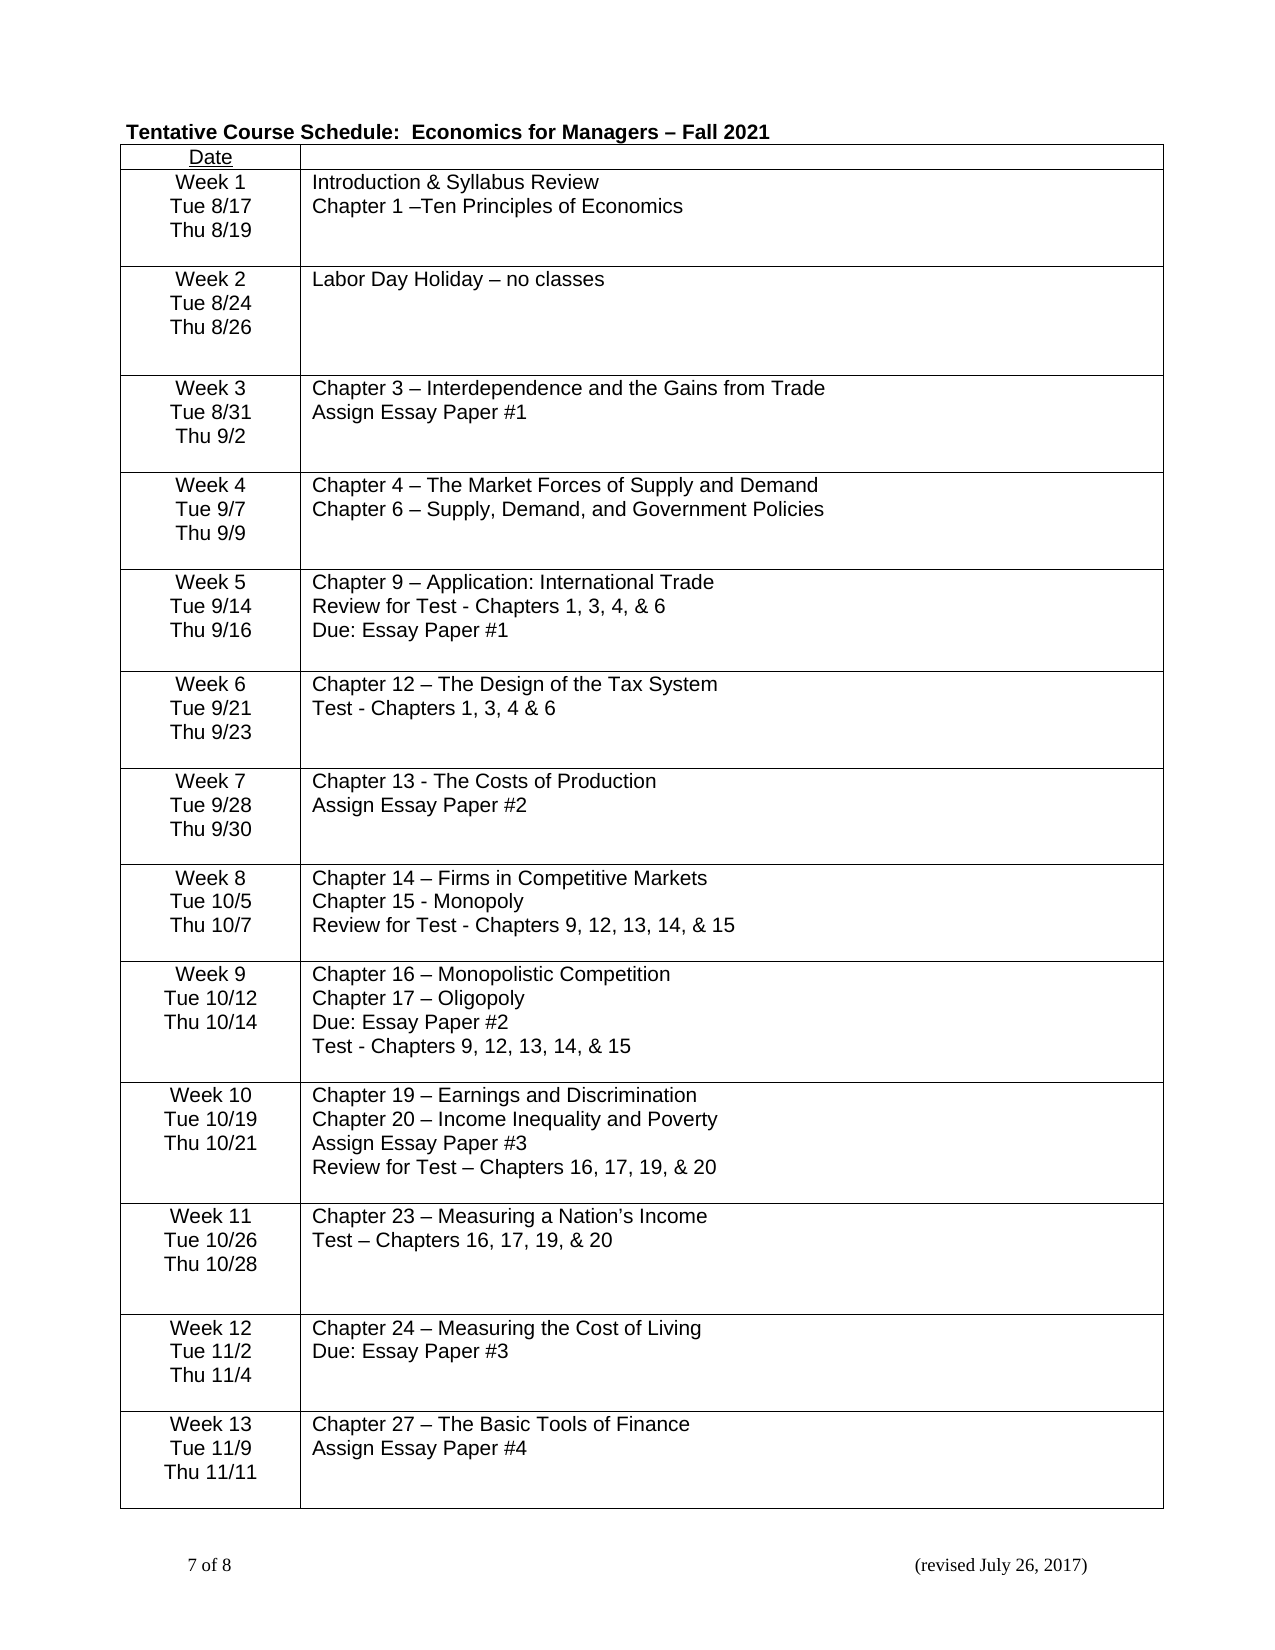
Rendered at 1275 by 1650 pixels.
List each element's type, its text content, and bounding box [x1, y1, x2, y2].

table_cell Labor Day Holiday – no classes [301, 267, 1163, 375]
table_cell Week 10 Tue 10/19 Thu 10/21 [121, 1083, 300, 1203]
table_cell Introduction & Syllabus Review Chapter 1 –Ten Principles of Economics [301, 170, 1163, 266]
table_cell Week 2 Tue 8/24 Thu 8/26 [121, 267, 300, 375]
table_header [301, 145, 1163, 169]
table_cell Week 11 Tue 10/26 Thu 10/28 [121, 1204, 300, 1314]
table_cell Week 5 Tue 9/14 Thu 9/16 [121, 570, 300, 671]
table_cell Chapter 14 – Firms in Competitive Markets Chapter 15 - Monopoly Review for Test - Chapters 9, 12, 13, 14, & 15 [301, 865, 1163, 961]
table_cell Week 13 Tue 11/9 Thu 11/11 [121, 1412, 300, 1508]
table_cell Chapter 23 – Measuring a Nation’s Income Test – Chapters 16, 17, 19, & 20 [301, 1204, 1163, 1314]
table_cell Chapter 3 – Interdependence and the Gains from Trade Assign Essay Paper #1 [301, 376, 1163, 472]
table_cell Chapter 4 – The Market Forces of Supply and Demand Chapter 6 – Supply, Demand, and Government Policies [301, 473, 1163, 569]
table_cell Chapter 9 – Application: International Trade Review for Test - Chapters 1, 3, 4, & 6 Due: Essay Paper #1 [301, 570, 1163, 671]
table_cell Chapter 27 – The Basic Tools of Finance Assign Essay Paper #4 [301, 1412, 1163, 1508]
table_header Date [121, 145, 300, 169]
table_cell Week 1 Tue 8/17 Thu 8/19 [121, 170, 300, 266]
table_cell Week 3 Tue 8/31 Thu 9/2 [121, 376, 300, 472]
table_cell Chapter 24 – Measuring the Cost of Living Due: Essay Paper #3 [301, 1315, 1163, 1411]
table_cell Chapter 16 – Monopolistic Competition Chapter 17 – Oligopoly Due: Essay Paper #2 Test - Chapters 9, 12, 13, 14, & 15 [301, 962, 1163, 1082]
table_cell Week 9 Tue 10/12 Thu 10/14 [121, 962, 300, 1082]
table_cell Week 6 Tue 9/21 Thu 9/23 [121, 672, 300, 767]
table_cell Chapter 12 – The Design of the Tax System Test - Chapters 1, 3, 4 & 6 [301, 672, 1163, 767]
table_cell Chapter 13 - The Costs of Production Assign Essay Paper #2 [301, 769, 1163, 864]
text Tentative Course Schedule: Economics for Managers – Fall 2021 [120, 120, 1155, 144]
table_cell Week 12 Tue 11/2 Thu 11/4 [121, 1315, 300, 1411]
table_cell Week 4 Tue 9/7 Thu 9/9 [121, 473, 300, 569]
table_cell Week 7 Tue 9/28 Thu 9/30 [121, 769, 300, 864]
table_cell Week 8 Tue 10/5 Thu 10/7 [121, 865, 300, 961]
table_cell Chapter 19 – Earnings and Discrimination Chapter 20 – Income Inequality and Poverty Assign Essay Paper #3 Review for Test – Chapters 16, 17, 19, & 20 [301, 1083, 1163, 1203]
